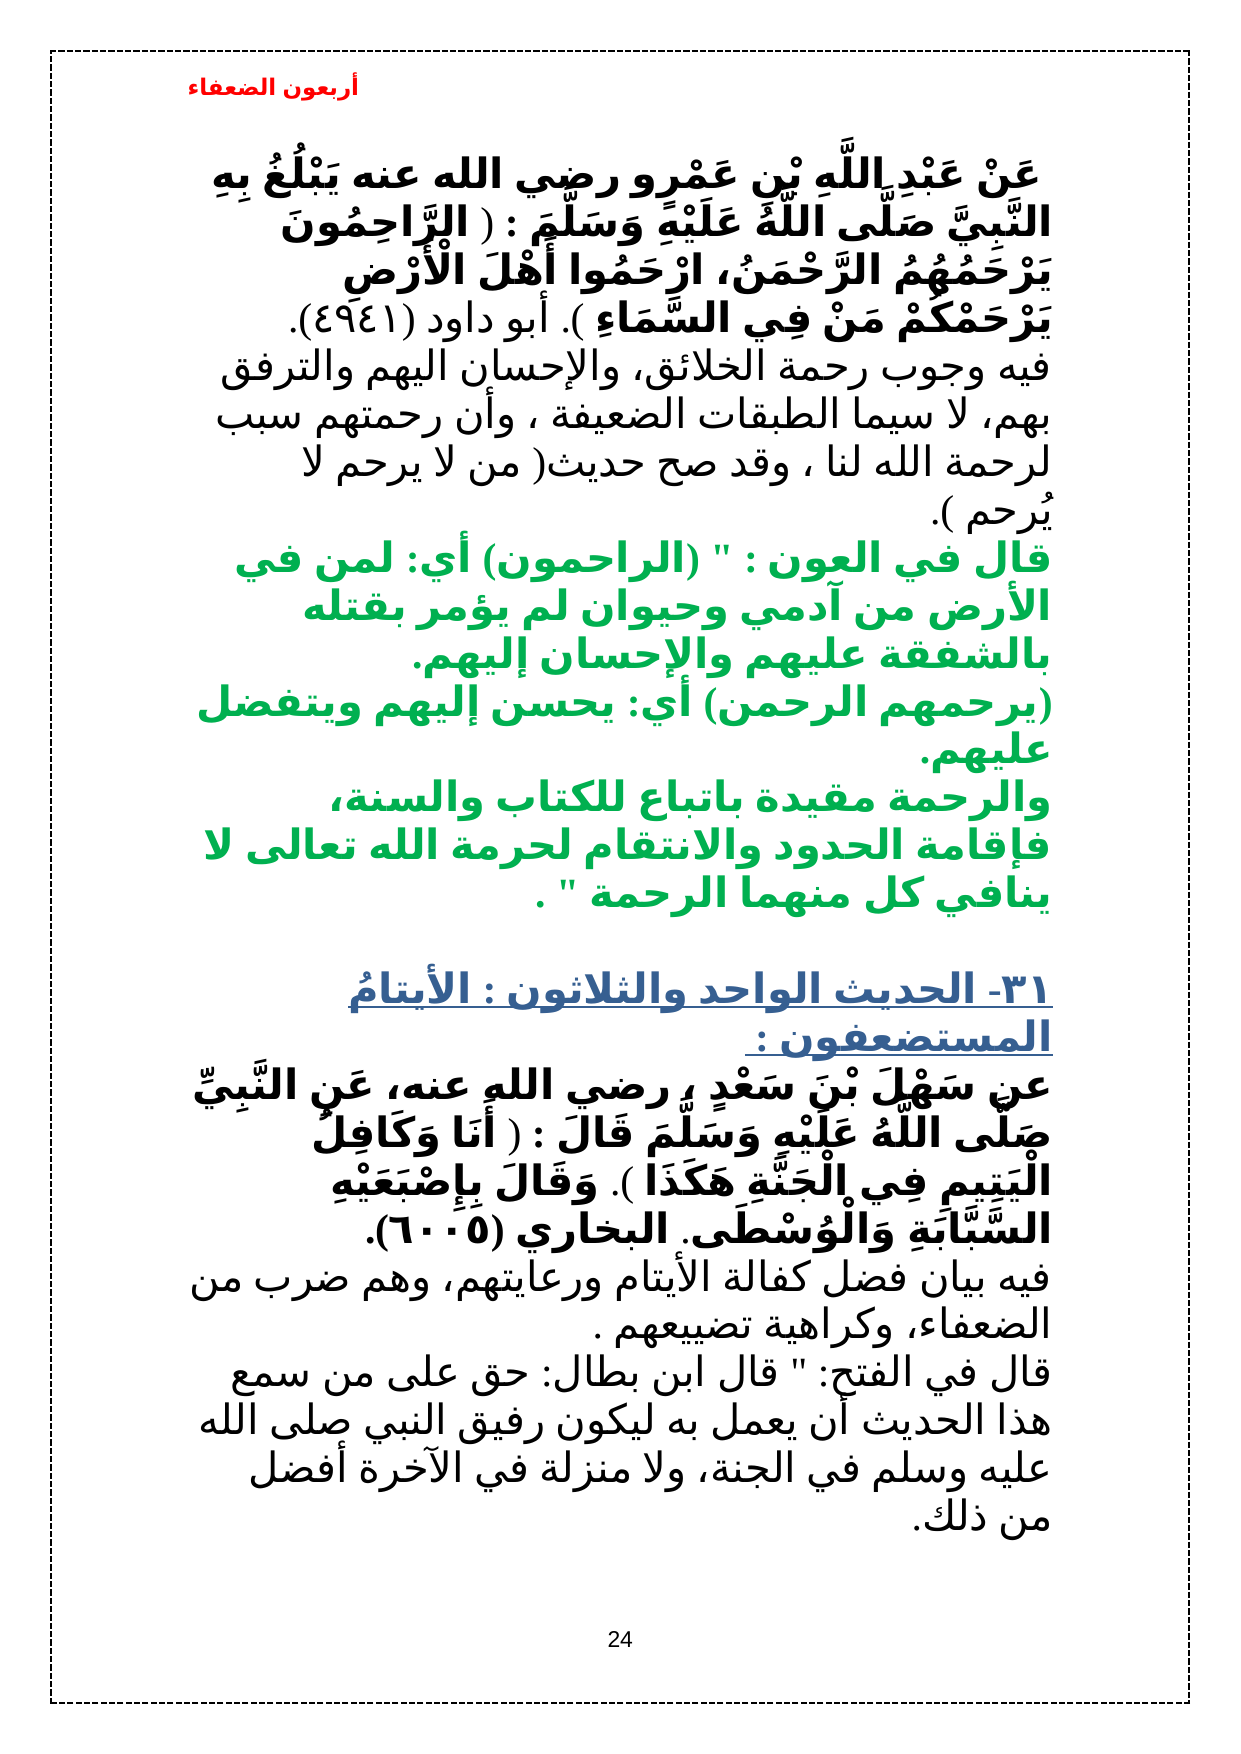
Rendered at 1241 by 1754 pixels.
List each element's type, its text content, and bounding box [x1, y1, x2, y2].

text عن سَهْلَ بْنَ سَعْدٍ ، رضي الله عنه، عَنِ النَّبِيِّ صَلَّى اللَّهُ عَلَيْهِ وَسَلَّمَ قَالَ : ( أَنَا وَكَافِلُ الْيَتِيمِ فِي الْجَنَّةِ هَكَذَا ). وَقَالَ بِإِصْبَعَيْهِ السَّبَّابَةِ وَالْوُسْطَى. البخاري (٦٠٠٥). [187, 1060, 1053, 1252]
text عَنْ عَبْدِ اللَّهِ بْنِ عَمْرٍو رضي الله عنه يَبْلُغُ بِهِ النَّبِيَّ صَلَّى اللَّهُ عَلَيْهِ وَسَلَّمَ : ( الرَّاحِمُونَ يَرْحَمُهُمُ الرَّحْمَنُ، ارْحَمُوا أَهْلَ الْأَرْضِ يَرْحَمْكُمْ مَنْ فِي السَّمَاءِ ). أبو داود (٤٩٤١). [187, 150, 1053, 342]
text ٣١- الحديث الواحد والثلاثون : الأيتامُ المستضعفون : [187, 964, 1053, 1060]
text قال في الفتح: " قال ابن بطال: حق على من سمع هذا الحديث أن يعمل به ليكون رفيق النبي صلى الله عليه وسلم في الجنة، ولا منزلة في الآخرة أفضل من ذلك. [187, 1348, 1053, 1539]
text والرحمة مقيدة باتباع للكتاب والسنة، فإقامة الحدود والانتقام لحرمة الله تعالى لا ينافي كل منهما الرحمة " . [187, 773, 1053, 917]
text فيه وجوب رحمة الخلائق، والإحسان اليهم والترفق بهم، لا سيما الطبقات الضعيفة ، وأن رحمتهم سبب لرحمة الله لنا ، وقد صح حديث( من لا يرحم لا يُرحم ). [187, 342, 1053, 533]
text (يرحمهم الرحمن) أي: يحسن إليهم ويتفضل عليهم. [187, 677, 1053, 773]
text قال في العون : " (الراحمون) أي: لمن في الأرض من آدمي وحيوان لم يؤمر بقتله بالشفقة عليهم والإحسان إليهم. [187, 533, 1053, 677]
text فيه بيان فضل كفالة الأيتام ورعايتهم، وهم ضرب من الضعفاء، وكراهية تضييعهم . [187, 1252, 1053, 1348]
